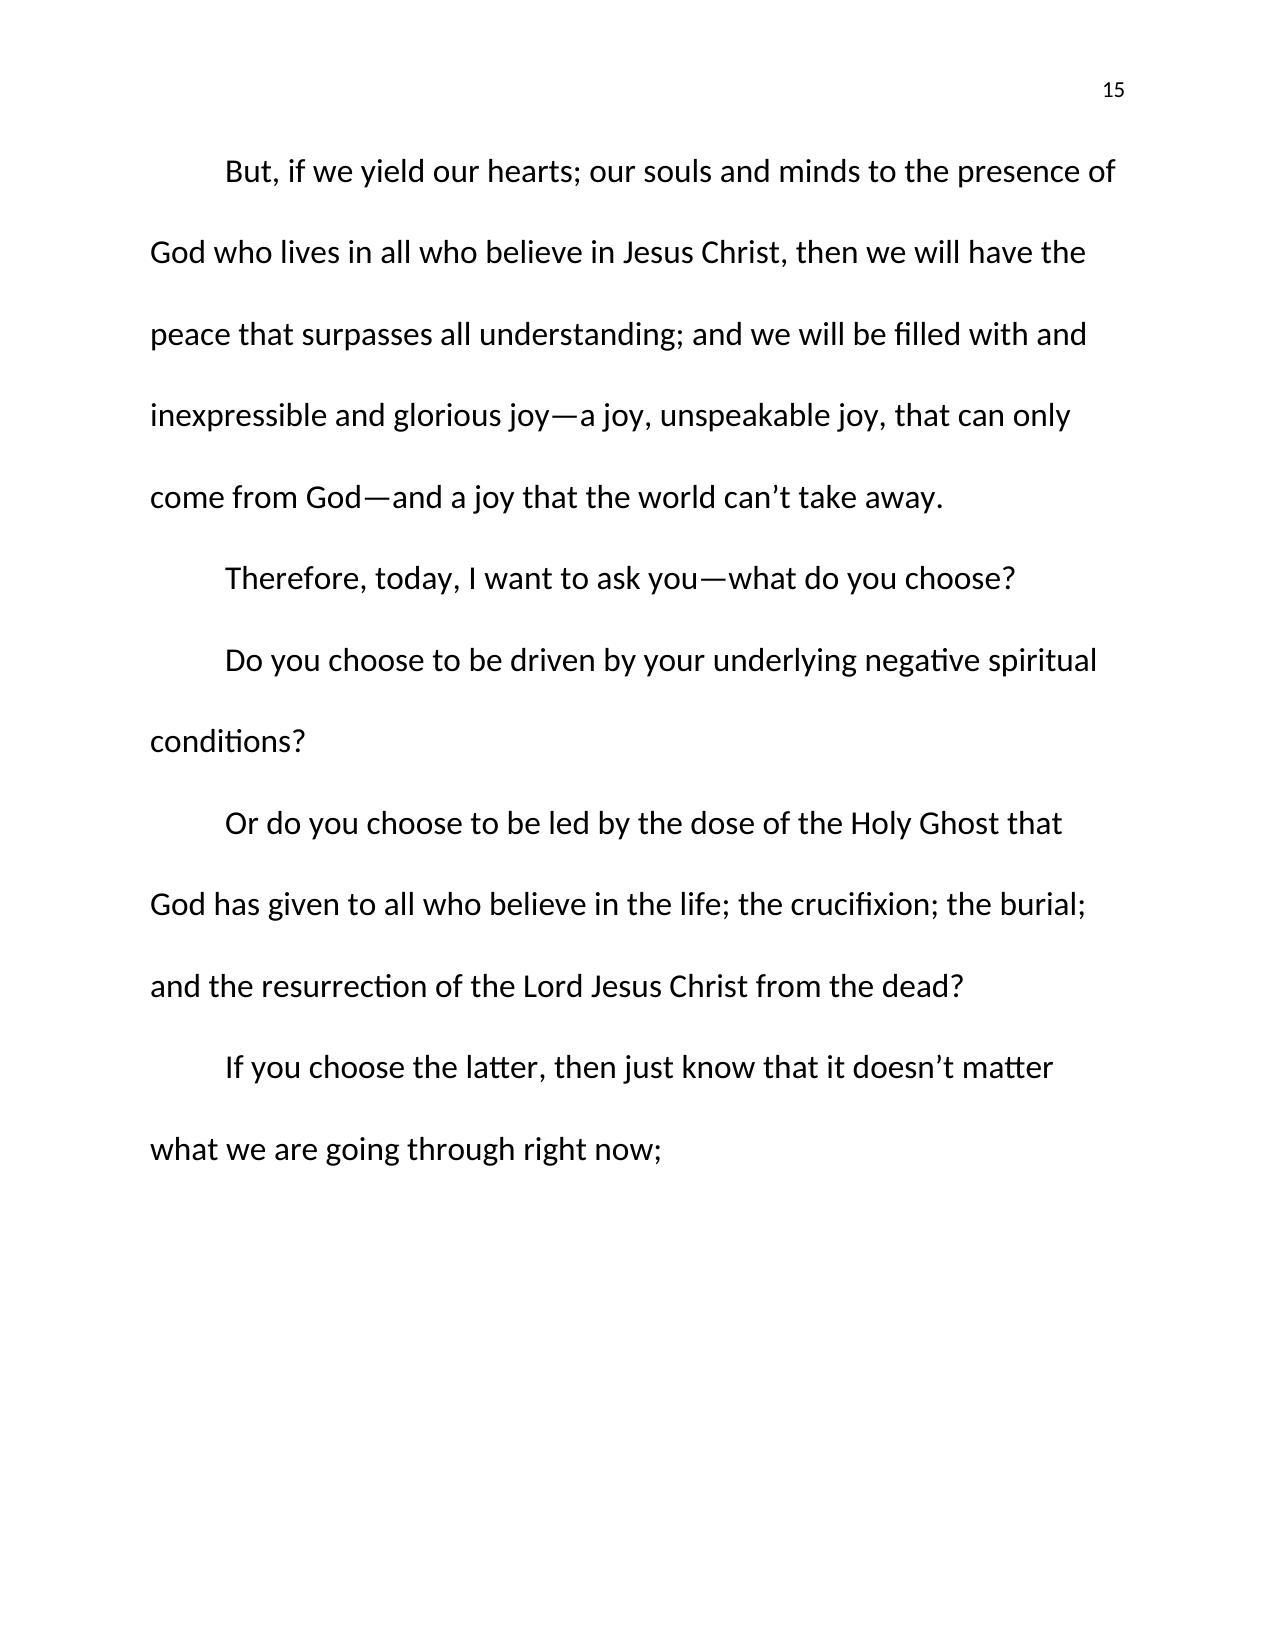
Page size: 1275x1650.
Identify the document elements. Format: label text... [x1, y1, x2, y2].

text Do you choose to be driven by your underlying negative spiritual conditions? [150, 639, 1125, 761]
text If you choose the latter, then just know that it doesn’t matter what we are going through right now; [150, 1046, 1125, 1168]
text But, if we yield our hearts; our souls and minds to the presence of God who lives in all who believe in Jesus Christ, then we will have the peace that surpasses all understanding; and we will be filled with and inexpressible and glorious joy—a joy, unspeakable joy, that can only come from God—and a joy that the world can’t take away. [150, 150, 1125, 517]
text Therefore, today, I want to ask you—what do you choose? [150, 557, 1125, 598]
text Or do you choose to be led by the dose of the Holy Ghost that God has given to all who believe in the life; the crucifixion; the burial; and the resurrection of the Lord Jesus Christ from the dead? [150, 802, 1125, 1005]
